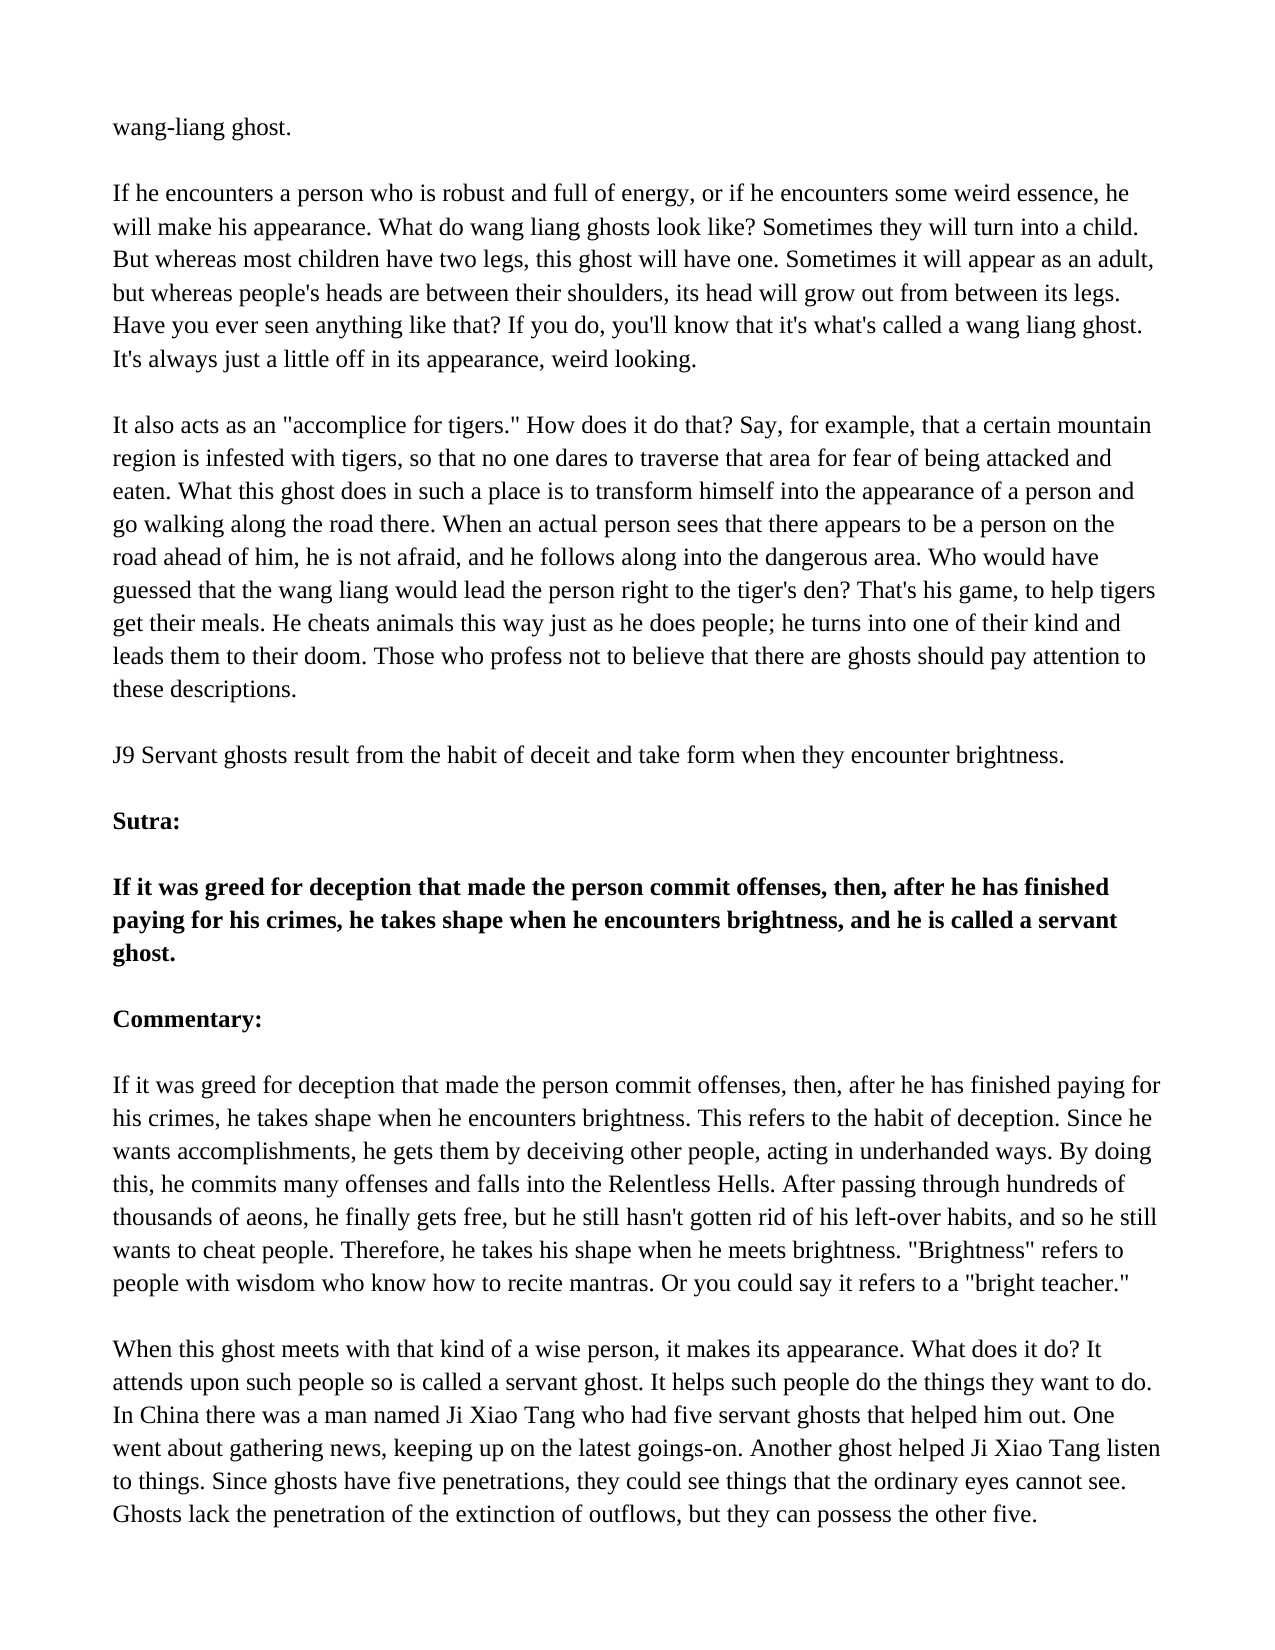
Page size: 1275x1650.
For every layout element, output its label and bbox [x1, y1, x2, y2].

text [112, 112, 1162, 1528]
